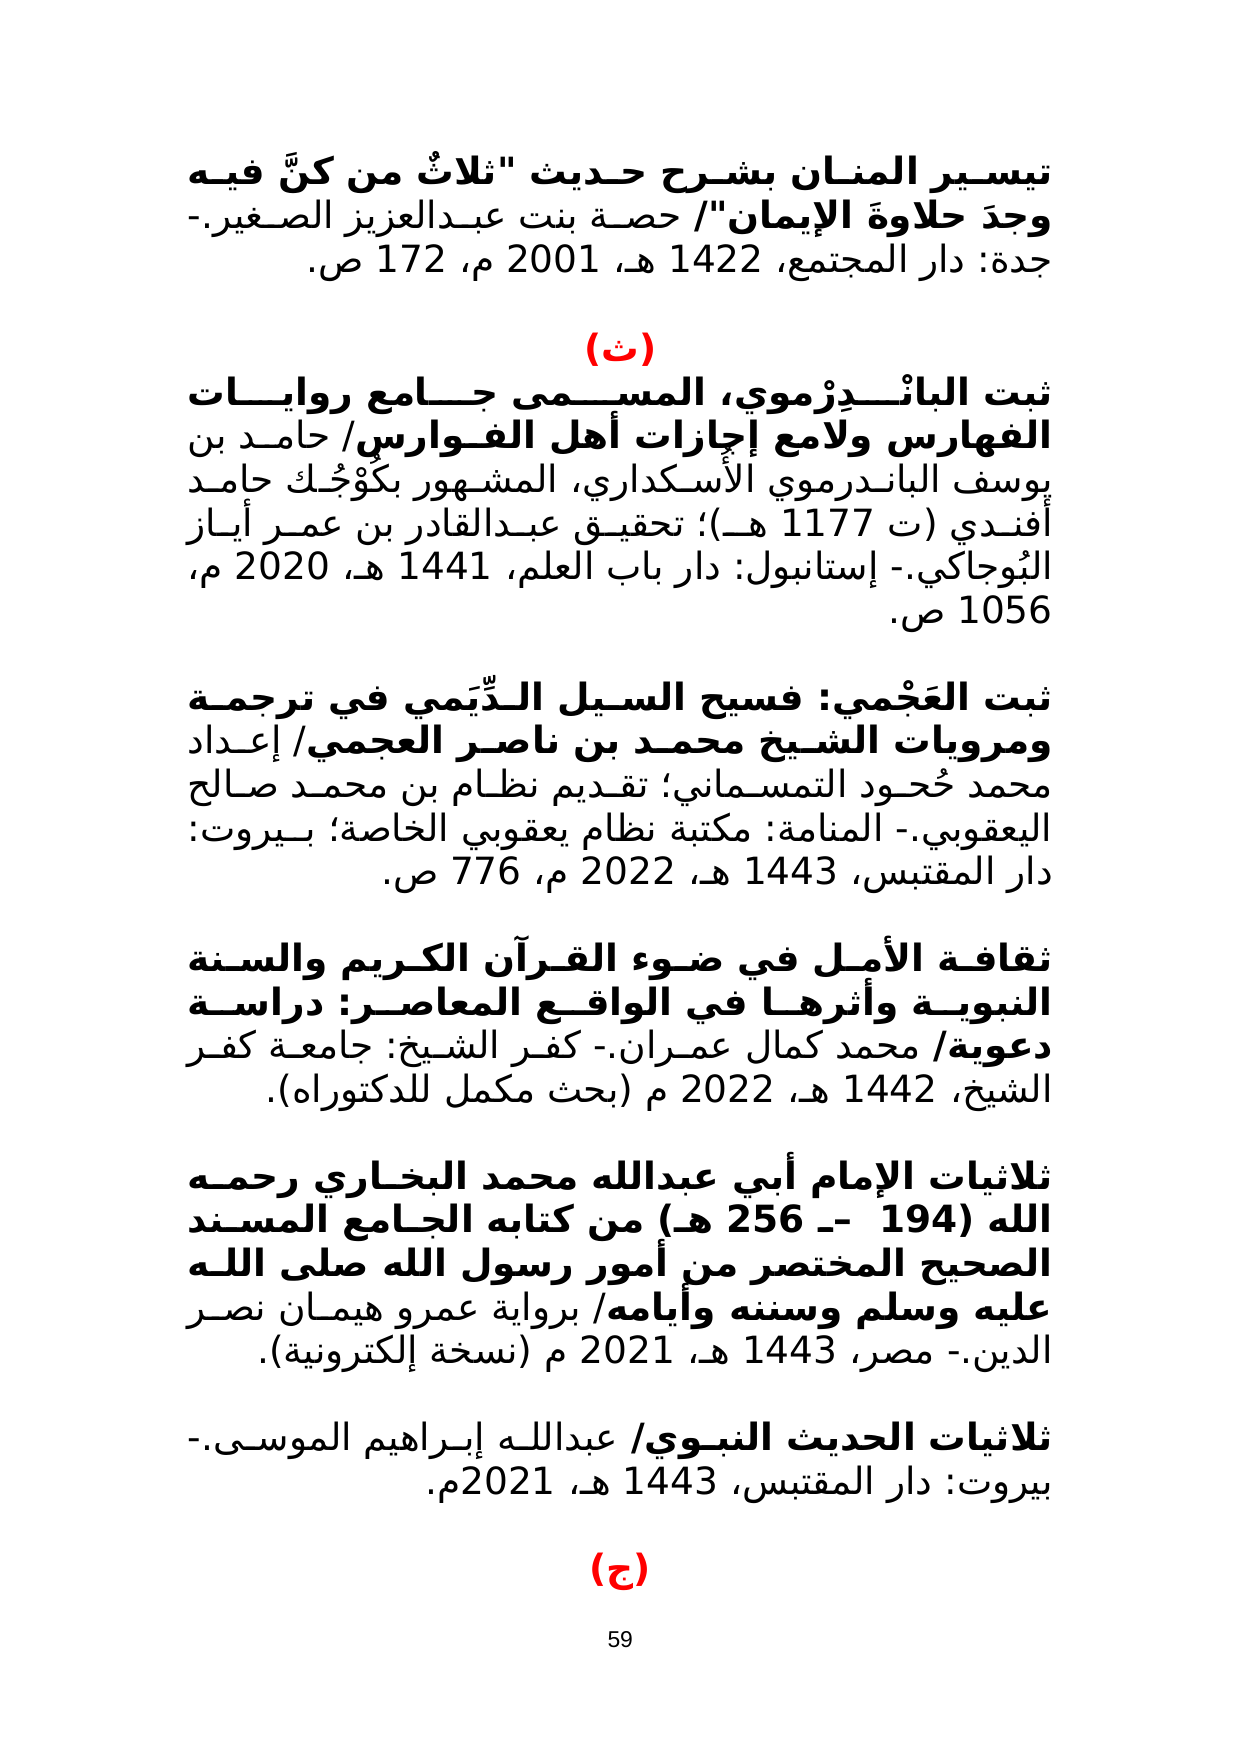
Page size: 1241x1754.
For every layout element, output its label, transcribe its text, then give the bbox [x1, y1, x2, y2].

text (ج) [187, 1546, 1053, 1590]
text ثقافة الأمل في ضوء القرآن الكريم والسنة النبوية وأثرها في الواقع المعاصر: دراسة دعوية/ محمد كمال عمران.- كفر الشيخ: جامعة كفر الشيخ، 1442 هـ، 2022 م (بحث مكمل للدكتوراه). [187, 937, 1053, 1111]
text ثلاثيات الإمام أبي عبدالله محمد البخاري رحمه الله (194 – 256 هـ) من كتابه الجامع المسند الصحيح المختصر من أمور رسول الله صلى الله عليه وسلم وسننه وأيامه/ برواية عمرو هيمان نصر الدين.- مصر، 1443 هـ، 2021 م (نسخة إلكترونية). [187, 1154, 1053, 1373]
text ثلاثيات الحديث النبوي/ عبدالله إبراهيم الموسى.- بيروت: دار المقتبس، 1443 هـ، 2021م. [187, 1416, 1053, 1503]
text ثبت العَجْمي: فسيح السيل الدِّيَمي في ترجمة ومرويات الشيخ محمد بن ناصر العجمي/ إعداد محمد حُحود التمسماني؛ تقديم نظام بن محمد صالح اليعقوبي.- المنامة: مكتبة نظام يعقوبي الخاصة؛ بيروت: دار المقتبس، 1443 هـ، 2022 م، 776 ص. [187, 675, 1053, 894]
text تيسير المنان بشرح حديث "ثلاثٌ من كنَّ فيه وجدَ حلاوةَ الإيمان"/ حصة بنت عبدالعزيز الصغير.- جدة: دار المجتمع، 1422 هـ، 2001 م، 172 ص. [187, 150, 1053, 281]
text (ث) [187, 327, 1053, 370]
text ثبت البانْدِرْموي، المسمى جامع روايات الفهارس ولامع إجازات أهل الفوارس/ حامد بن يوسف الباندرموي الأُسكداري، المشهور بكُوْجُك حامد أفندي (ت 1177 هـ)؛ تحقيق عبدالقادر بن عمر أياز البُوجاكي.- إستانبول: دار باب العلم، 1441 هـ، 2020 م، 1056 ص. [187, 370, 1053, 632]
